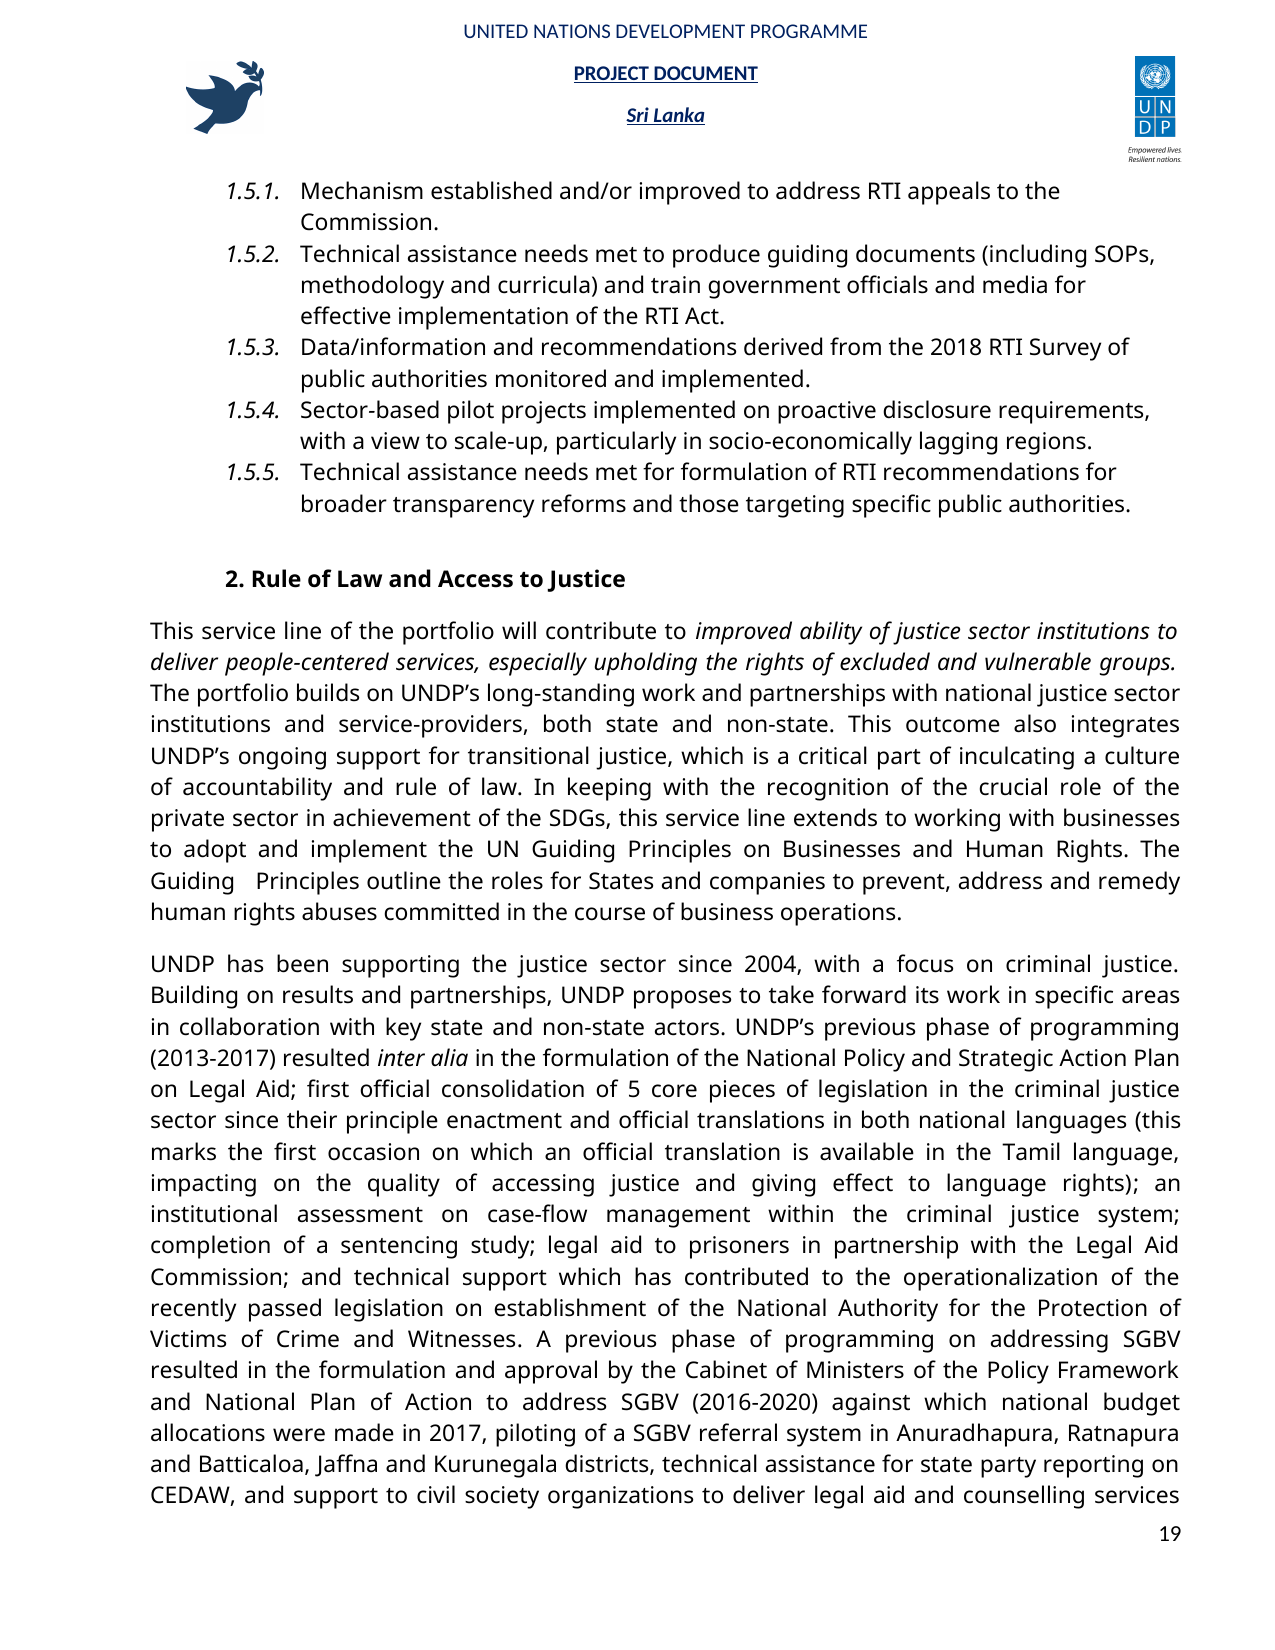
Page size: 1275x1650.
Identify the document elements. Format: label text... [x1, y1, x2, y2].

picture [1128, 56, 1182, 162]
picture [186, 61, 264, 134]
list 1.5.5. Technical assistance needs met for formulation of RTI recommendations for broader transparency reforms and those targeting specific public authorities. [225, 456, 1181, 519]
list 1.5.4. Sector-based pilot projects implemented on proactive disclosure requirements, with a view to scale-up, particularly in socio-economically lagging regions. [225, 394, 1181, 456]
text 2. Rule of Law and Access to Justice [225, 563, 1181, 594]
text This service line of the portfolio will contribute to improved ability of justice sector institutions to deliver people-centered services, especially upholding the rights of excluded and vulnerable groups. The portfolio builds on UNDP’s long-standing work and partnerships with national justice sector institutions and service-providers, both state and non-state. This outcome also integrates UNDP’s ongoing support for transitional justice, which is a critical part of inculcating a culture of accountability and rule of law. In keeping with the recognition of the crucial role of the private sector in achievement of the SDGs, this service line extends to working with businesses to adopt and implement the UN Guiding Principles on Businesses and Human Rights. The Guiding Principles outline the roles for States and companies to prevent, address and remedy human rights abuses committed in the course of business operations. [150, 615, 1181, 927]
list 1.5.1. Mechanism established and/or improved to address RTI appeals to the Commission. [225, 175, 1181, 238]
list 1.5.2. Technical assistance needs met to produce guiding documents (including SOPs, methodology and curricula) and train government officials and media for effective implementation of the RTI Act. [225, 238, 1181, 331]
list 1.5.3. Data/information and recommendations derived from the 2018 RTI Survey of public authorities monitored and implemented. [225, 331, 1181, 394]
